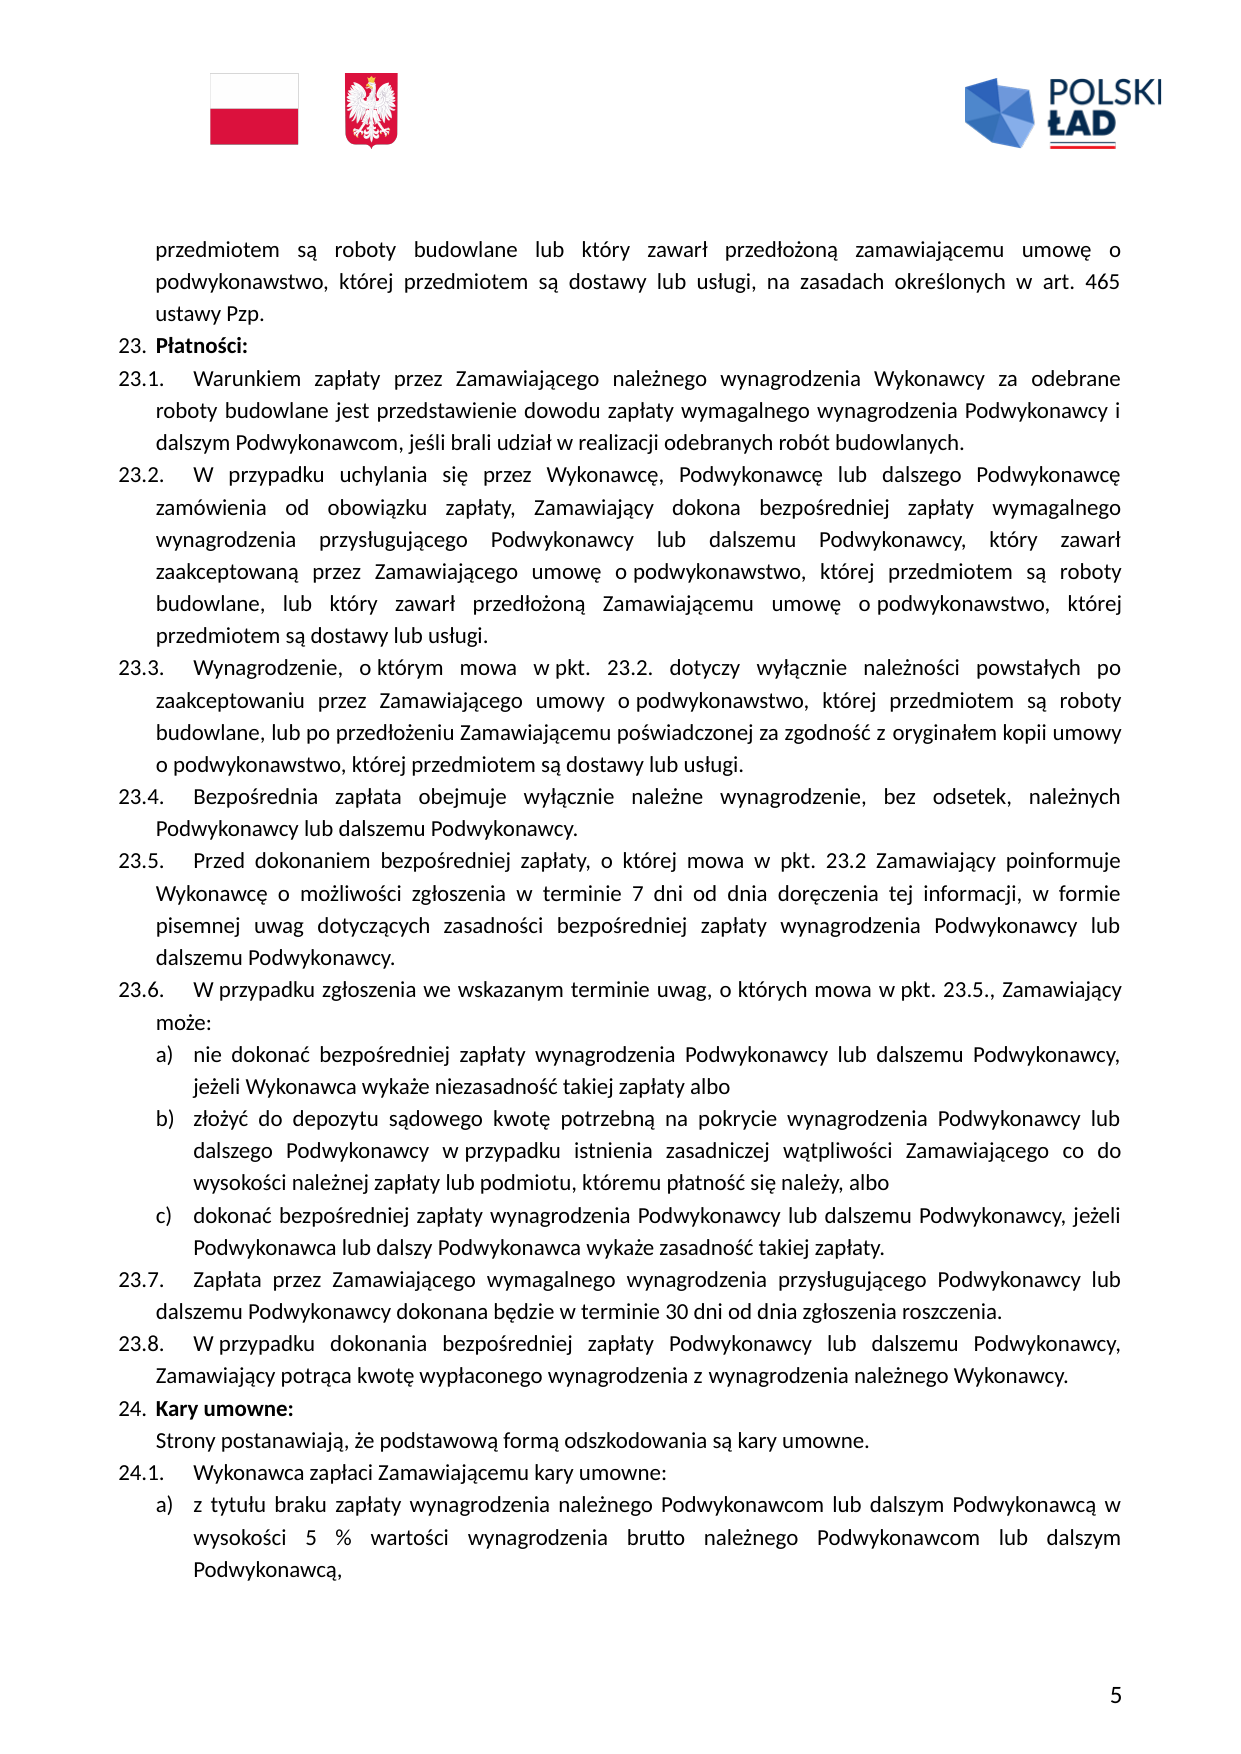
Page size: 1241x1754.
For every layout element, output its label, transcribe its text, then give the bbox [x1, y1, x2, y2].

list Warunkiem zapłaty przez Zamawiającego należnego wynagrodzenia Wykonawcy za odebrane roboty budowlane jest przedstawienie dowodu zapłaty wymagalnego wynagrodzenia Podwykonawcy i dalszym Podwykonawcom, jeśli brali udział w realizacji odebranych robót budowlanych. [118, 364, 1122, 456]
list Kary umowne: [118, 1394, 1122, 1422]
list Przed dokonaniem bezpośredniej zapłaty, o której mowa w pkt. 23.2 Zamawiający poinformuje Wykonawcę o możliwości zgłoszenia w terminie 7 dni od dnia doręczenia tej informacji, w formie pisemnej uwag dotyczących zasadności bezpośredniej zapłaty wynagrodzenia Podwykonawcy lub dalszemu Podwykonawcy. [118, 847, 1122, 971]
list Zapłata przez Zamawiającego wymagalnego wynagrodzenia przysługującego Podwykonawcy lub dalszemu Podwykonawcy dokonana będzie w terminie 30 dni od dnia zgłoszenia roszczenia. [118, 1265, 1122, 1325]
list dokonać bezpośredniej zapłaty wynagrodzenia Podwykonawcy lub dalszemu Podwykonawcy, jeżeli Podwykonawca lub dalszy Podwykonawca wykaże zasadność takiej zapłaty. [156, 1201, 1122, 1261]
list z tytułu braku zapłaty wynagrodzenia należnego Podwykonawcom lub dalszym Podwykonawcą w wysokości 5 % wartości wynagrodzenia brutto należnego Podwykonawcom lub dalszym Podwykonawcą, [156, 1490, 1122, 1583]
list W przypadku dokonania bezpośredniej zapłaty Podwykonawcy lub dalszemu Podwykonawcy, Zamawiający potrąca kwotę wypłaconego wynagrodzenia z wynagrodzenia należnego Wykonawcy. [118, 1329, 1122, 1390]
picture [965, 78, 1162, 149]
list Wykonawca zapłaci Zamawiającemu kary umowne: [118, 1458, 1122, 1486]
list nie dokonać bezpośredniej zapłaty wynagrodzenia Podwykonawcy lub dalszemu Podwykonawcy, jeżeli Wykonawca wykaże niezasadność takiej zapłaty albo [156, 1040, 1122, 1100]
list Wynagrodzenie, o którym mowa w pkt. 23.2. dotyczy wyłącznie należności powstałych po zaakceptowaniu przez Zamawiającego umowy o podwykonawstwo, której przedmiotem są roboty budowlane, lub po przedłożeniu Zamawiającemu poświadczonej za zgodność z oryginałem kopii umowy o podwykonawstwo, której przedmiotem są dostawy lub usługi. [118, 653, 1122, 778]
picture [210, 73, 398, 149]
list Płatności: [118, 332, 1122, 360]
list W przypadku uchylania się przez Wykonawcę, Podwykonawcę lub dalszego Podwykonawcę zamówienia od obowiązku zapłaty, Zamawiający dokona bezpośredniej zapłaty wymagalnego wynagrodzenia przysługującego Podwykonawcy lub dalszemu Podwykonawcy, który zawarł zaakceptowaną przez Zamawiającego umowę o podwykonawstwo, której przedmiotem są roboty budowlane, lub który zawarł przedłożoną Zamawiającemu umowę o podwykonawstwo, której przedmiotem są dostawy lub usługi. [118, 460, 1122, 649]
text Strony postanawiają, że podstawową formą odszkodowania są kary umowne. [156, 1426, 1122, 1454]
list złożyć do depozytu sądowego kwotę potrzebną na pokrycie wynagrodzenia Podwykonawcy lub dalszego Podwykonawcy w przypadku istnienia zasadniczej wątpliwości Zamawiającego co do wysokości należnej zapłaty lub podmiotu, któremu płatność się należy, albo [156, 1104, 1122, 1197]
list Bezpośrednia zapłata obejmuje wyłącznie należne wynagrodzenie, bez odsetek, należnych Podwykonawcy lub dalszemu Podwykonawcy. [118, 782, 1122, 842]
list W przypadku zgłoszenia we wskazanym terminie uwag, o których mowa w pkt. 23.5., Zamawiający może: [118, 975, 1122, 1036]
